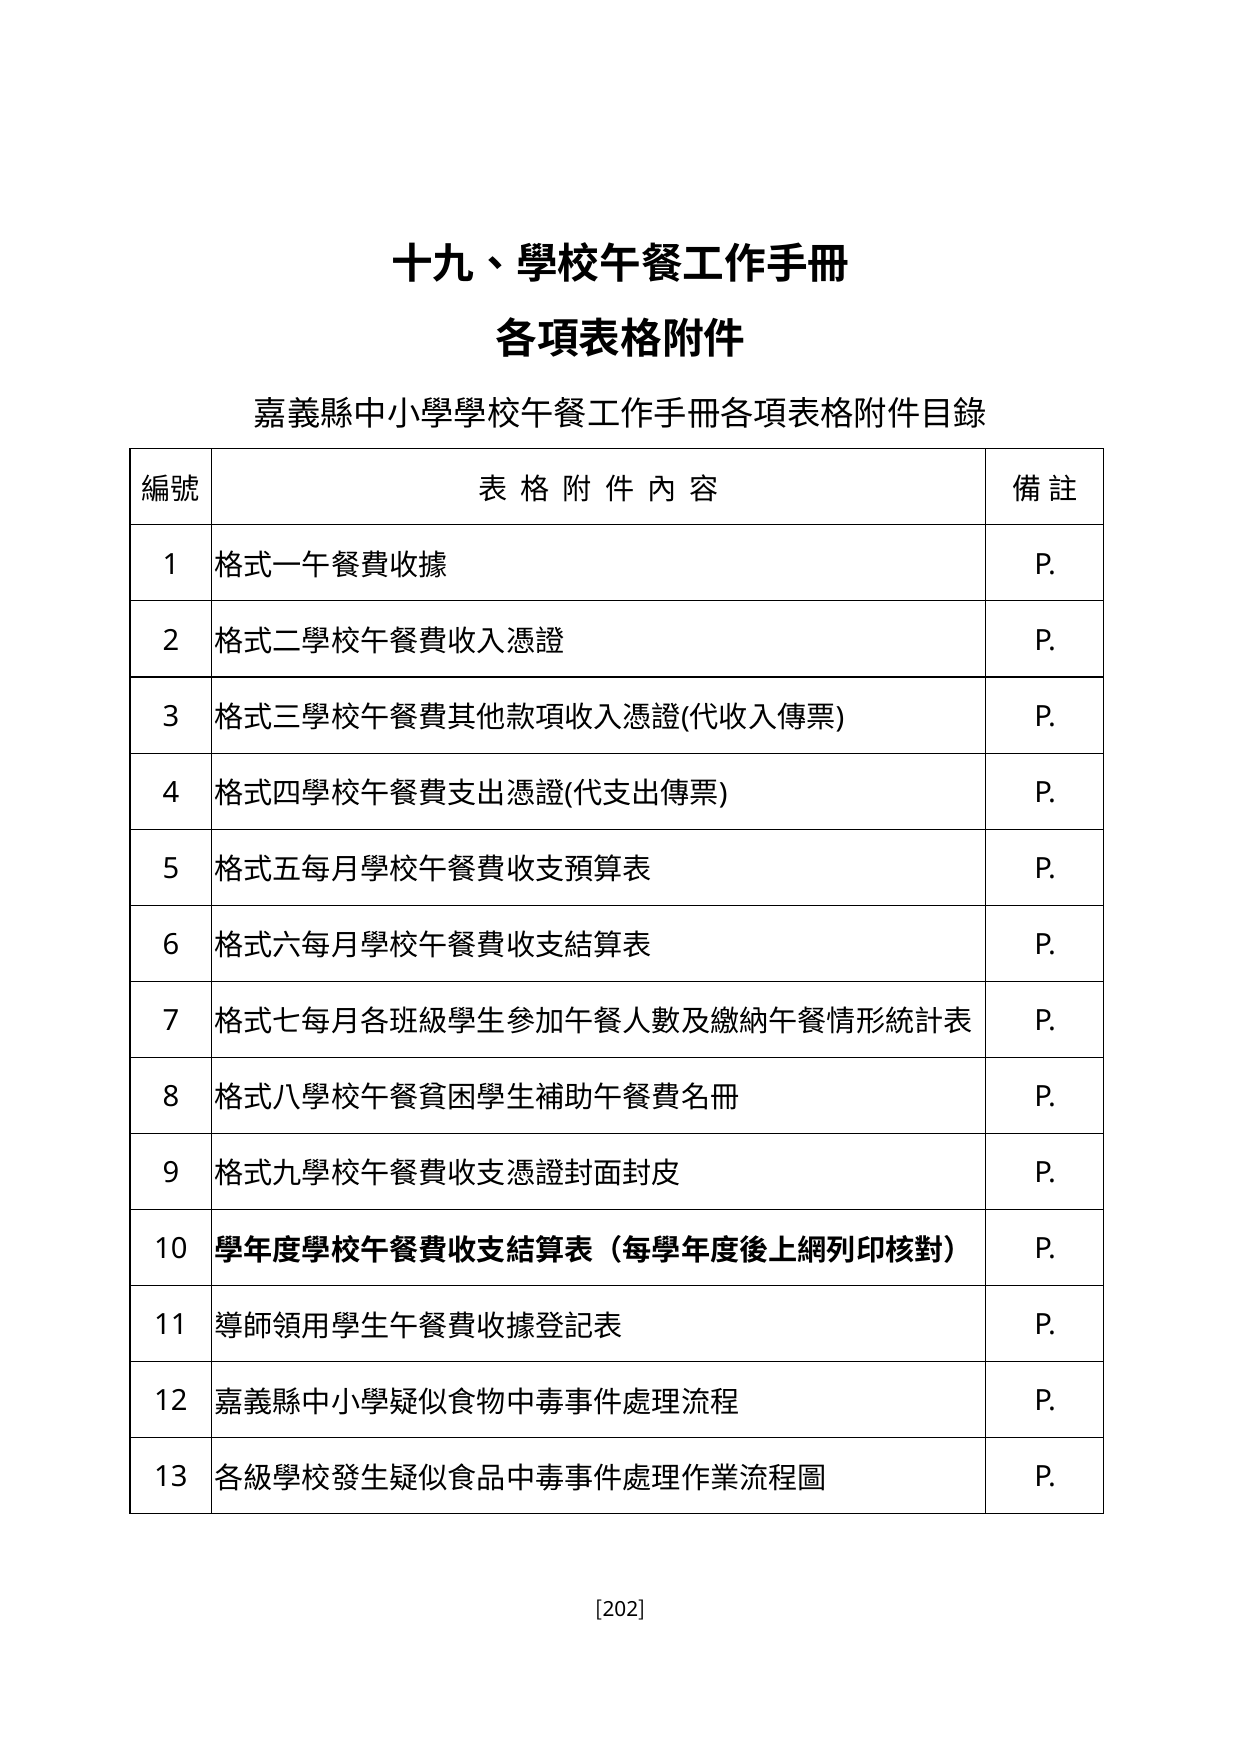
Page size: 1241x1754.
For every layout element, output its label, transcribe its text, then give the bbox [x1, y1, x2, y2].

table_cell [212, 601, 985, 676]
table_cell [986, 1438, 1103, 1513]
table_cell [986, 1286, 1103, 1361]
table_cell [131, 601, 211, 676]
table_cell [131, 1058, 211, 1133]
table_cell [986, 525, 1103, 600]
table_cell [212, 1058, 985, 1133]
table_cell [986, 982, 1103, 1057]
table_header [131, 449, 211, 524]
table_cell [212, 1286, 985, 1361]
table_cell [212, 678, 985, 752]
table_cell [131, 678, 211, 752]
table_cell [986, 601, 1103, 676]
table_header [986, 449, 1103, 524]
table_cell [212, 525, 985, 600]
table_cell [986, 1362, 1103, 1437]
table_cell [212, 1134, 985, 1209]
text 十九、學校午餐工作手冊 各項表格附件 [130, 223, 1110, 373]
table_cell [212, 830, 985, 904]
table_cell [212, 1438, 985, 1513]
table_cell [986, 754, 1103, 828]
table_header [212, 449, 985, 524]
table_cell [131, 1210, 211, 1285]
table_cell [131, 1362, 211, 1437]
text 嘉義縣中小學學校午餐工作手冊各項表格附件目錄 [130, 373, 1110, 448]
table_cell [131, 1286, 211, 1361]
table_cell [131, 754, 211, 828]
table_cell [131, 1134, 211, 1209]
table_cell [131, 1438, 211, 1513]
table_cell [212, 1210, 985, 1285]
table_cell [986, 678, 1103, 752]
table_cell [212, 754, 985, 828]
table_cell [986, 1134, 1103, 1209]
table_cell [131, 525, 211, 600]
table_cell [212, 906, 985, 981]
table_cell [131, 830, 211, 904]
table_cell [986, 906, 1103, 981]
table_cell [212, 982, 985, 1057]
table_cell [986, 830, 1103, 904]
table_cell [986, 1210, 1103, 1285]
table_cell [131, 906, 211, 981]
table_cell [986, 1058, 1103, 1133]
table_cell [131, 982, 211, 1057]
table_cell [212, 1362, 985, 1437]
